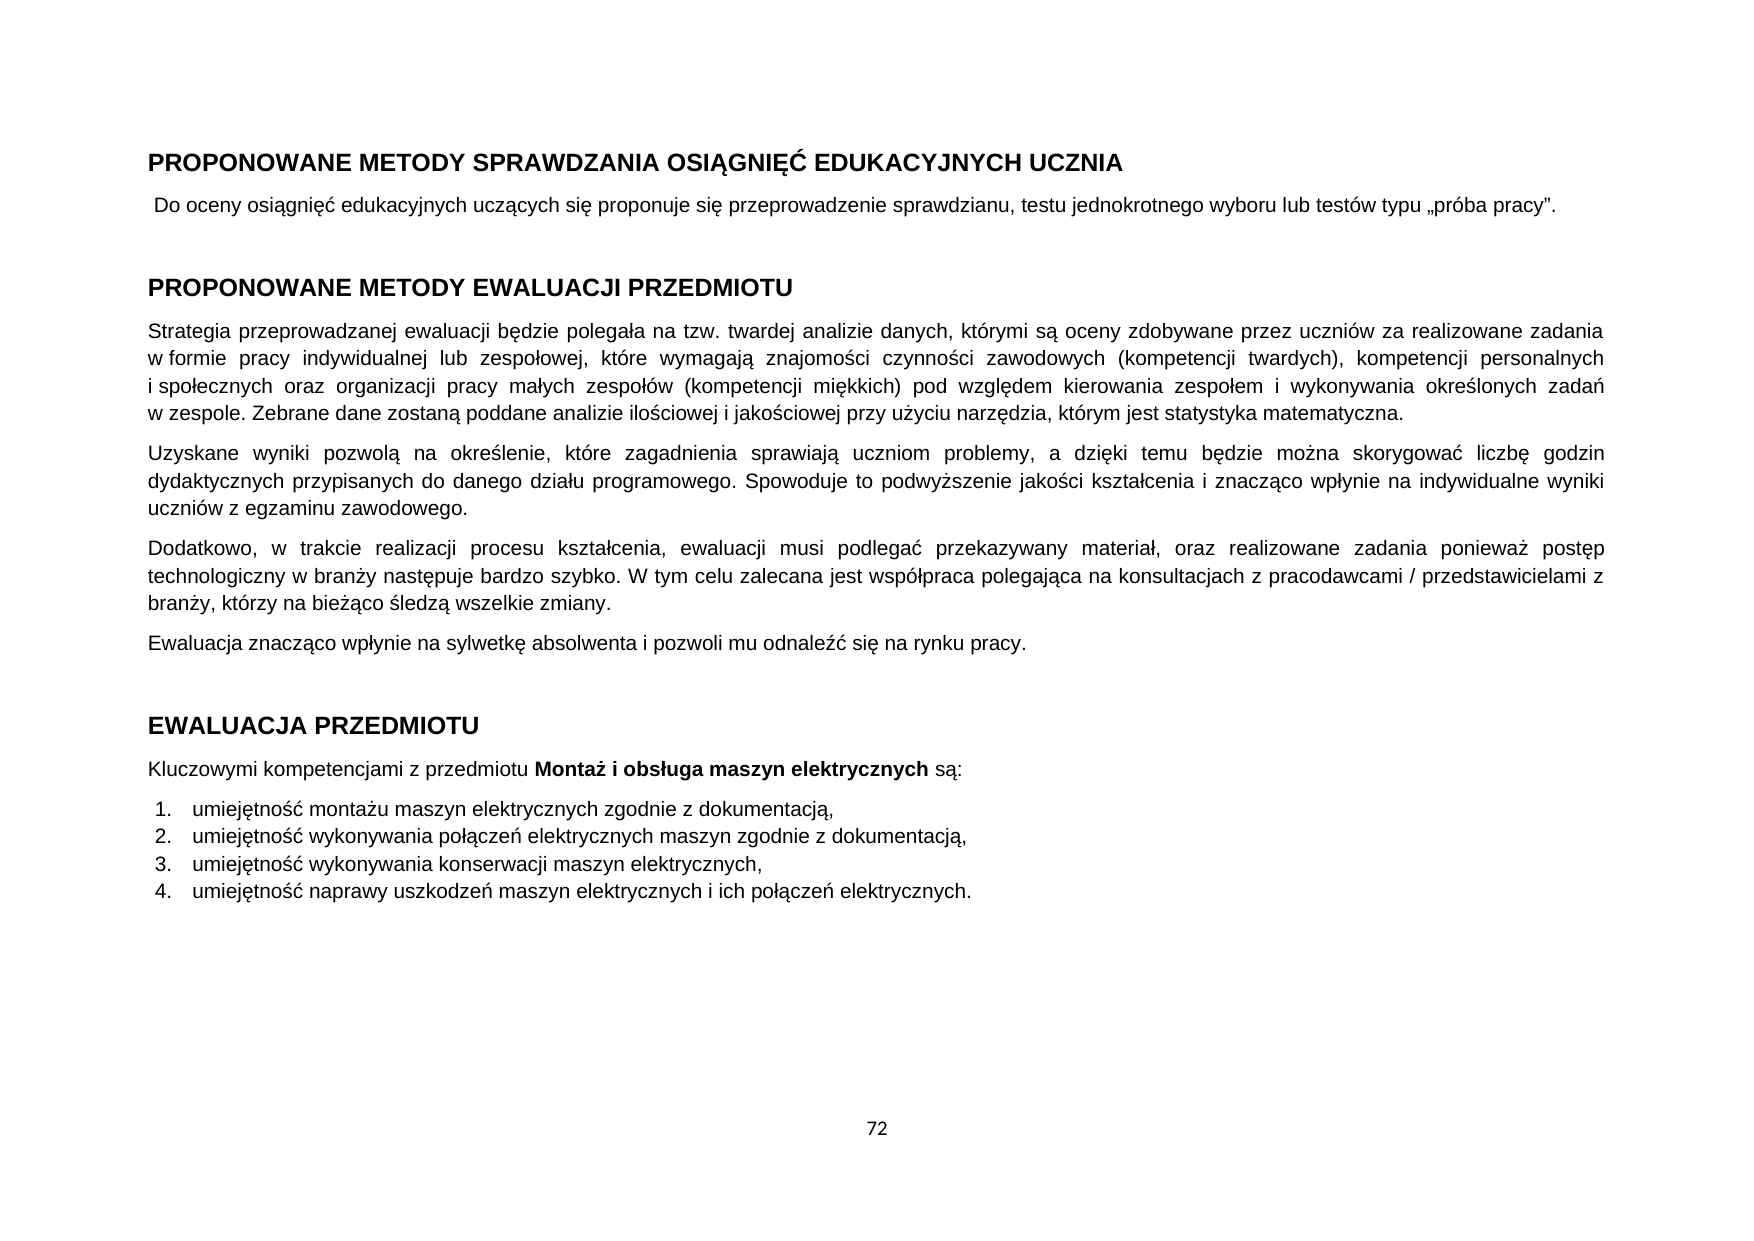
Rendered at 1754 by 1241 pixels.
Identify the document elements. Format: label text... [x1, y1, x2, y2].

text EWALUACJA PRZEDMIOTU [148, 711, 1606, 740]
list umiejętność wykonywania połączeń elektrycznych maszyn zgodnie z dokumentacją, [154, 824, 1606, 848]
list umiejętność montażu maszyn elektrycznych zgodnie z dokumentacją, [154, 797, 1606, 821]
text Dodatkowo, w trakcie realizacji procesu kształcenia, ewaluacji musi podlegać przekazywany materiał, oraz realizowane zadania ponieważ postęp technologiczny w branży następuje bardzo szybko. W tym celu zalecana jest współpraca polegająca na konsultacjach z pracodawcami / przedstawicielami z branży, którzy na bieżąco śledzą wszelkie zmiany. [148, 536, 1606, 615]
text PROPONOWANE METODY EWALUACJI PRZEDMIOTU [148, 273, 1606, 302]
text Uzyskane wyniki pozwolą na określenie, które zagadnienia sprawiają uczniom problemy, a dzięki temu będzie można skorygować liczbę godzin dydaktycznych przypisanych do danego działu programowego. Spowoduje to podwyższenie jakości kształcenia i znacząco wpłynie na indywidualne wyniki uczniów z egzaminu zawodowego. [148, 441, 1606, 520]
text Ewaluacja znacząco wpłynie na sylwetkę absolwenta i pozwoli mu odnaleźć się na rynku pracy. [148, 631, 1606, 655]
text Kluczowymi kompetencjami z przedmiotu Montaż i obsługa maszyn elektrycznych są: [148, 757, 1606, 781]
text PROPONOWANE METODY SPRAWDZANIA OSIĄGNIĘĆ EDUKACYJNYCH UCZNIA [148, 148, 1606, 176]
list umiejętność naprawy uszkodzeń maszyn elektrycznych i ich połączeń elektrycznych. [154, 879, 1606, 903]
list umiejętność wykonywania konserwacji maszyn elektrycznych, [154, 852, 1606, 876]
text Do oceny osiągnięć edukacyjnych uczących się proponuje się przeprowadzenie sprawdzianu, testu jednokrotnego wyboru lub testów typu „próba pracy”. [148, 193, 1606, 217]
text Strategia przeprowadzanej ewaluacji będzie polegała na tzw. twardej analizie danych, którymi są oceny zdobywane przez uczniów za realizowane zadania w formie pracy indywidualnej lub zespołowej, które wymagają znajomości czynności zawodowych (kompetencji twardych), kompetencji personalnych i społecznych oraz organizacji pracy małych zespołów (kompetencji miękkich) pod względem kierowania zespołem i wykonywania określonych zadań w zespole. Zebrane dane zostaną poddane analizie ilościowej i jakościowej przy użyciu narzędzia, którym jest statystyka matematyczna. [148, 319, 1606, 425]
